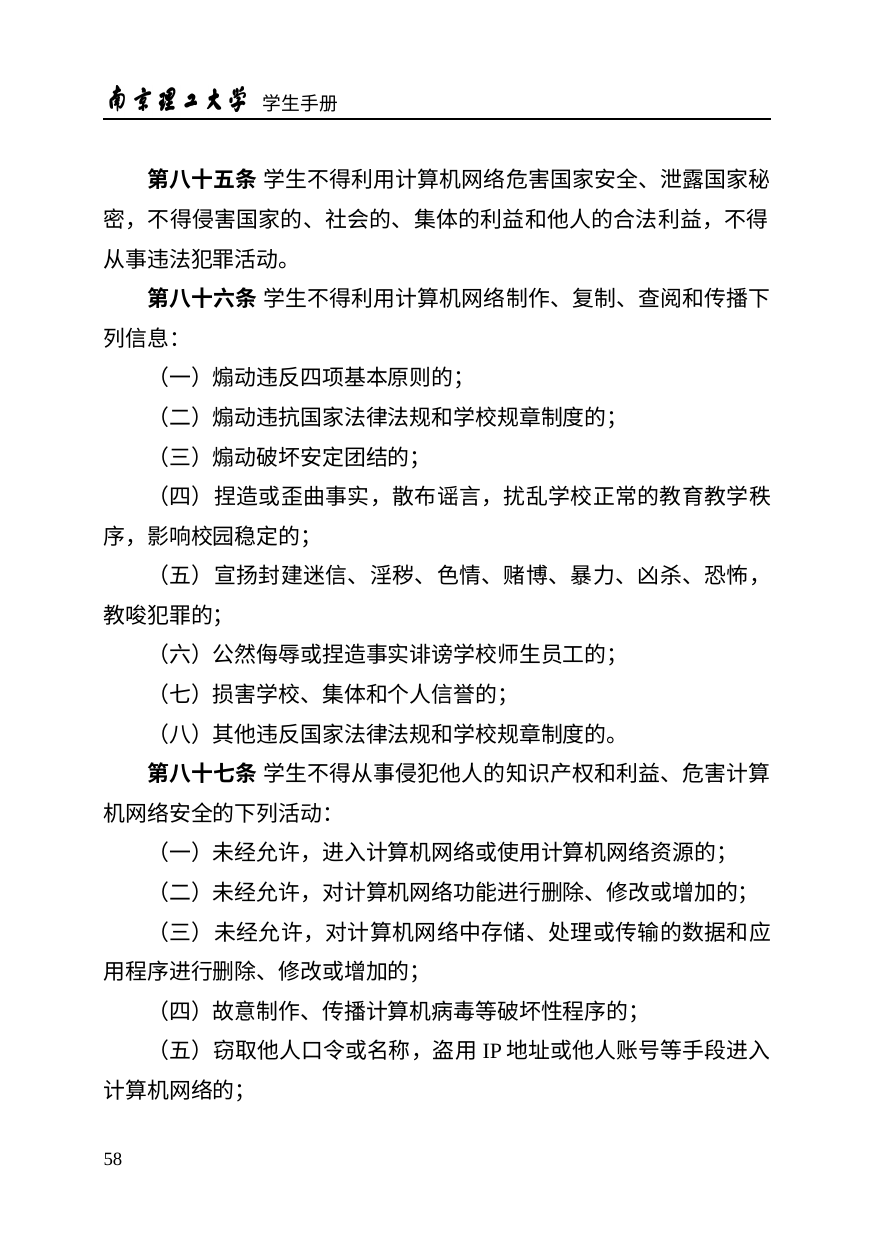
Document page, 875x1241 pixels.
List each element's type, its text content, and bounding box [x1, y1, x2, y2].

text 第八十六条 学生不得利用计算机网络制作、复制、查阅和传播下列信息： [103, 275, 771, 354]
text （四）故意制作、传播计算机病毒等破坏性程序的； [103, 987, 771, 1027]
text （二）煽动违抗国家法律法规和学校规章制度的； [103, 394, 771, 433]
text （二）未经允许，对计算机网络功能进行删除、修改或增加的； [103, 869, 771, 908]
text 第八十五条 学生不得利用计算机网络危害国家安全、泄露国家秘密，不得侵害国家的、社会的、集体的利益和他人的合法利益，不得从事违法犯罪活动。 [103, 156, 771, 275]
text （四）捏造或歪曲事实，散布谣言，扰乱学校正常的教育教学秩序，影响校园稳定的； [103, 473, 771, 552]
text （一）煽动违反四项基本原则的； [103, 354, 771, 394]
text （三）煽动破坏安定团结的； [103, 433, 771, 473]
text （五）窃取他人口令或名称，盗用IP地址或他人账号等手段进入计算机网络的； [103, 1027, 771, 1106]
text （七）损害学校、集体和个人信誉的； [103, 671, 771, 710]
text （八）其他违反国家法律法规和学校规章制度的。 [103, 710, 771, 750]
text （五）宣扬封建迷信、淫秽、色情、赌博、暴力、凶杀、恐怖，教唆犯罪的； [103, 552, 771, 631]
picture [102, 85, 249, 119]
text （六）公然侮辱或捏造事实诽谤学校师生员工的； [103, 631, 771, 671]
text （一）未经允许，进入计算机网络或使用计算机网络资源的； [103, 829, 771, 869]
text 第八十七条 学生不得从事侵犯他人的知识产权和利益、危害计算机网络安全的下列活动： [103, 750, 771, 829]
text （三）未经允许，对计算机网络中存储、处理或传输的数据和应用程序进行删除、修改或增加的； [103, 908, 771, 987]
